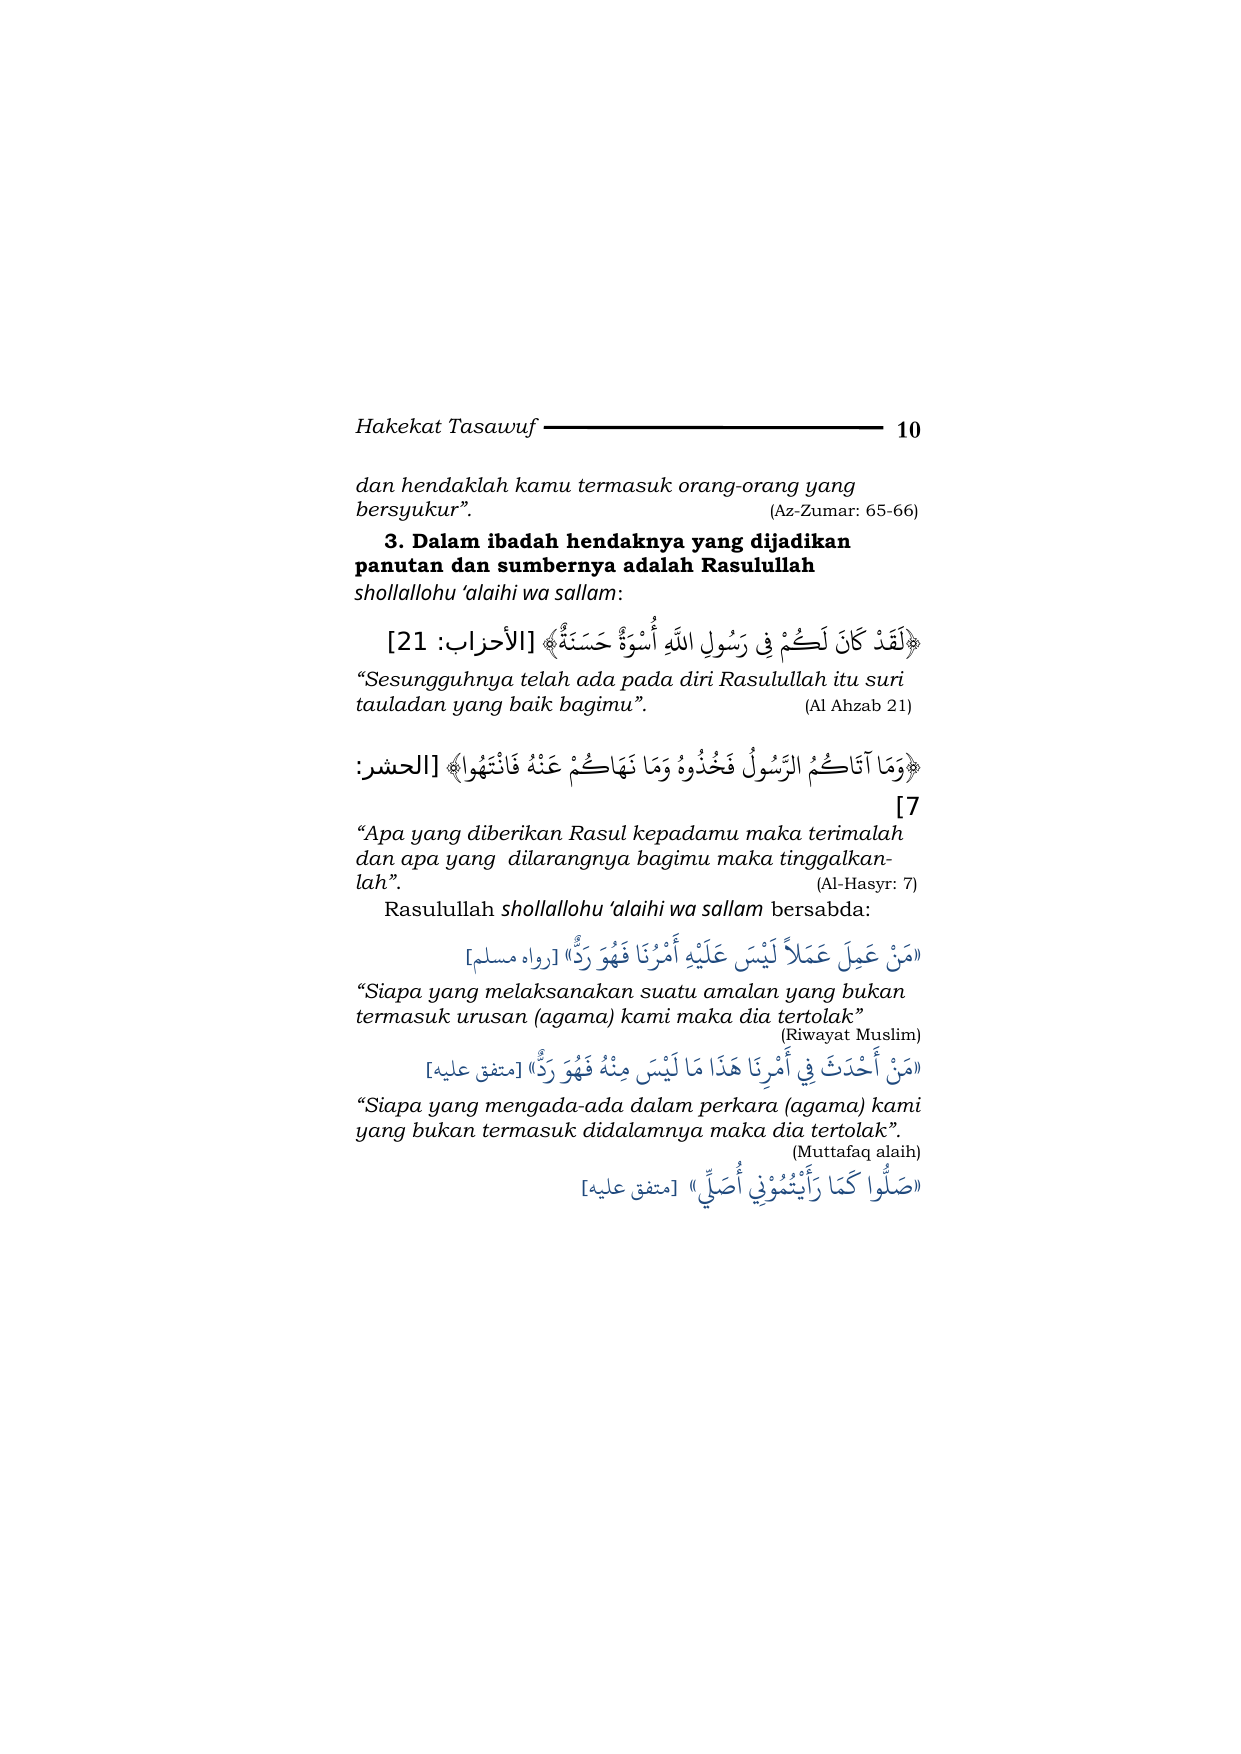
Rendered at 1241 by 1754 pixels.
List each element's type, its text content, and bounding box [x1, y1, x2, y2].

text “Sesungguhnya telah ada pada diri Rasulullah itu suri tauladan yang baik bagimu”. (Al Ahzab 21) [354, 667, 921, 716]
text “Dan sesungguhnya telah diwahyukan kepadamu dan kepada nabi-nabi sebelummu: “Jika kamu memperse-kutukan Tuhan, niscaya akan hapuslah amalmu dan tentulah kamu termasuk orang-orang yang merugi. Karena itu, maka hendaklah Allah saja kamu sembah dan hendaklah kamu termasuk orang-orang yang bersyukur”. (Az-Zumar: 65-66) [354, 472, 921, 521]
text “Siapa yang mengada-ada dalam perkara (agama) kami yang bukan termasuk didalamnya maka dia tertolak”. [354, 1093, 921, 1142]
text 3. Dalam ibadah hendaknya yang dijadikan panutan dan sumbernya adalah Rasulullah shollallohu ‘alaihi wa sallam: [354, 529, 921, 606]
text ﴿لَقَدْ كَانَ لَكُمْ فِي رَسُولِ اللَّهِ أُسْوَةٌ حَسَنَةٌ﴾ [الأحزاب: 21] [354, 616, 921, 667]
text «صَلُّوا كَمَا رَأَيْتُمُوْنِي أُصَلِّي» [متفق عليه] [354, 1162, 921, 1211]
text (Muttafaq alaih) [354, 1142, 921, 1162]
text «مَنْ عَمِلَ عَمَلاً لَيْسَ عَلَيْهِ أَمْرُنَا فَهُوَ رَدٌّ» [رواه مسلم] [354, 930, 921, 979]
text (Riwayat Muslim) [354, 1028, 921, 1044]
text “Apa yang diberikan Rasul kepadamu maka terimalah dan apa yang dilarangnya bagimu maka tinggalkan-lah”. (Al-Hasyr: 7) [354, 821, 921, 894]
text «مَنْ أَحْدَثَ فِي أَمْرِنَا هَذَا مَا لَيْسَ مِنْهُ فَهُوَ رَدٌّ» [متفق عليه] [354, 1044, 921, 1093]
text Rasulullah shollallohu ‘alaihi wa sallam bersabda: [354, 894, 921, 923]
text ﴿وَمَا آتَاكُمُ الرَّسُولُ فَخُذُوهُ وَمَا نَهَاكُمْ عَنْهُ فَانْتَهُوا﴾ [الحشر: 7] [354, 741, 921, 821]
text “Siapa yang melaksanakan suatu amalan yang bukan termasuk urusan (agama) kami maka dia tertolak” [354, 979, 921, 1028]
